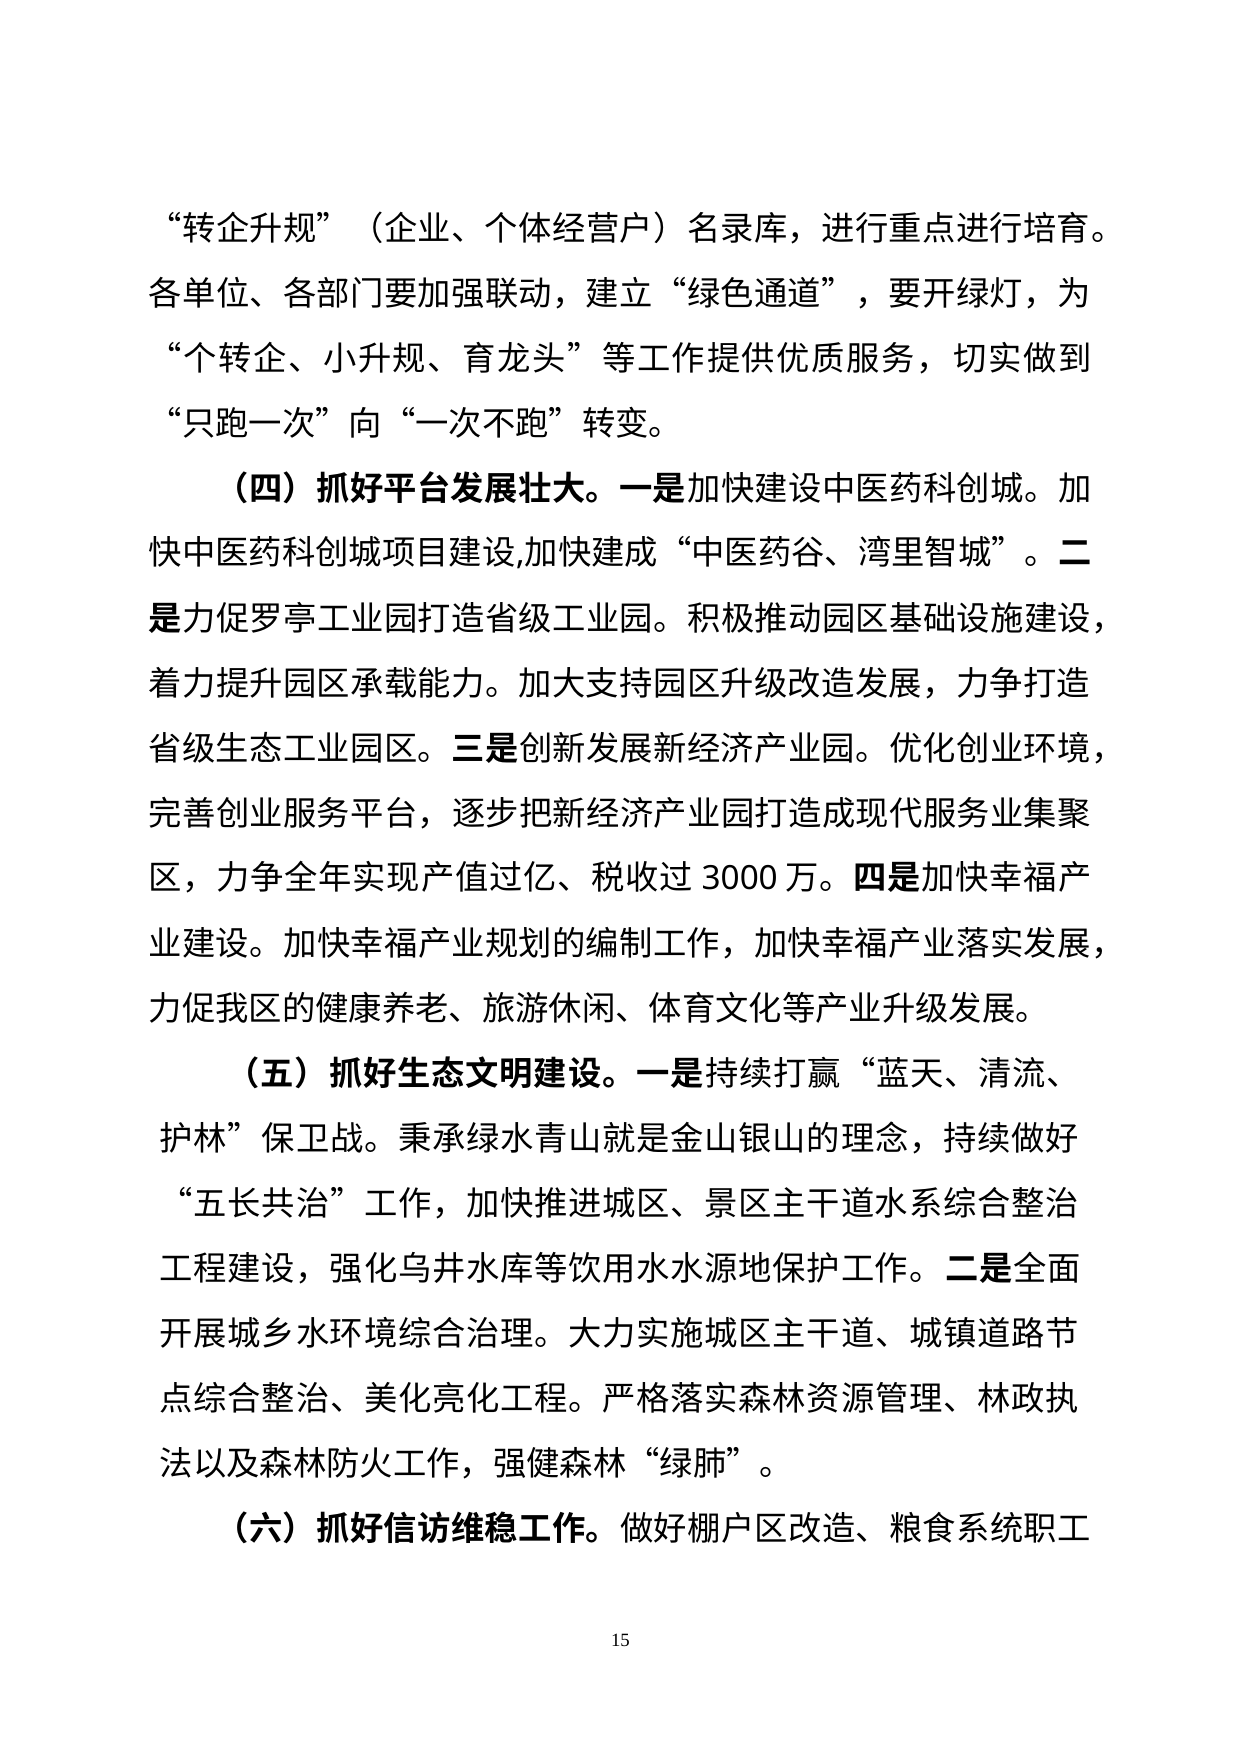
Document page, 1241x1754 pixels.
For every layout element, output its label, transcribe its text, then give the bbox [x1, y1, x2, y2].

text （四）抓好平台发展壮大。一是加快建设中医药科创城。加快中医药科创城项目建设,加快建成“中医药谷、湾里智城”。二是力促罗亭工业园打造省级工业园。积极推动园区基础设施建设，着力提升园区承载能力。加大支持园区升级改造发展，力争打造省级生态工业园区。三是创新发展新经济产业园。优化创业环境，完善创业服务平台，逐步把新经济产业园打造成现代服务业集聚区，力争全年实现产值过亿、税收过3000万。四是加快幸福产业建设。加快幸福产业规划的编制工作，加快幸福产业落实发展，力促我区的健康养老、旅游休闲、体育文化等产业升级发展。 [148, 453, 1092, 1038]
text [148, 1493, 1092, 1558]
text （五）抓好生态文明建设。一是持续打赢“蓝天、清流、护林”保卫战。秉承绿水青山就是金山银山的理念，持续做好“五长共治”工作，加快推进城区、景区主干道水系综合整治工程建设，强化乌井水库等饮用水水源地保护工作。二是全面开展城乡水环境综合治理。大力实施城区主干道、城镇道路节点综合整治、美化亮化工程。严格落实森林资源管理、林政执法以及森林防火工作，强健森林“绿肺”。 [159, 1038, 1081, 1493]
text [148, 193, 1092, 453]
